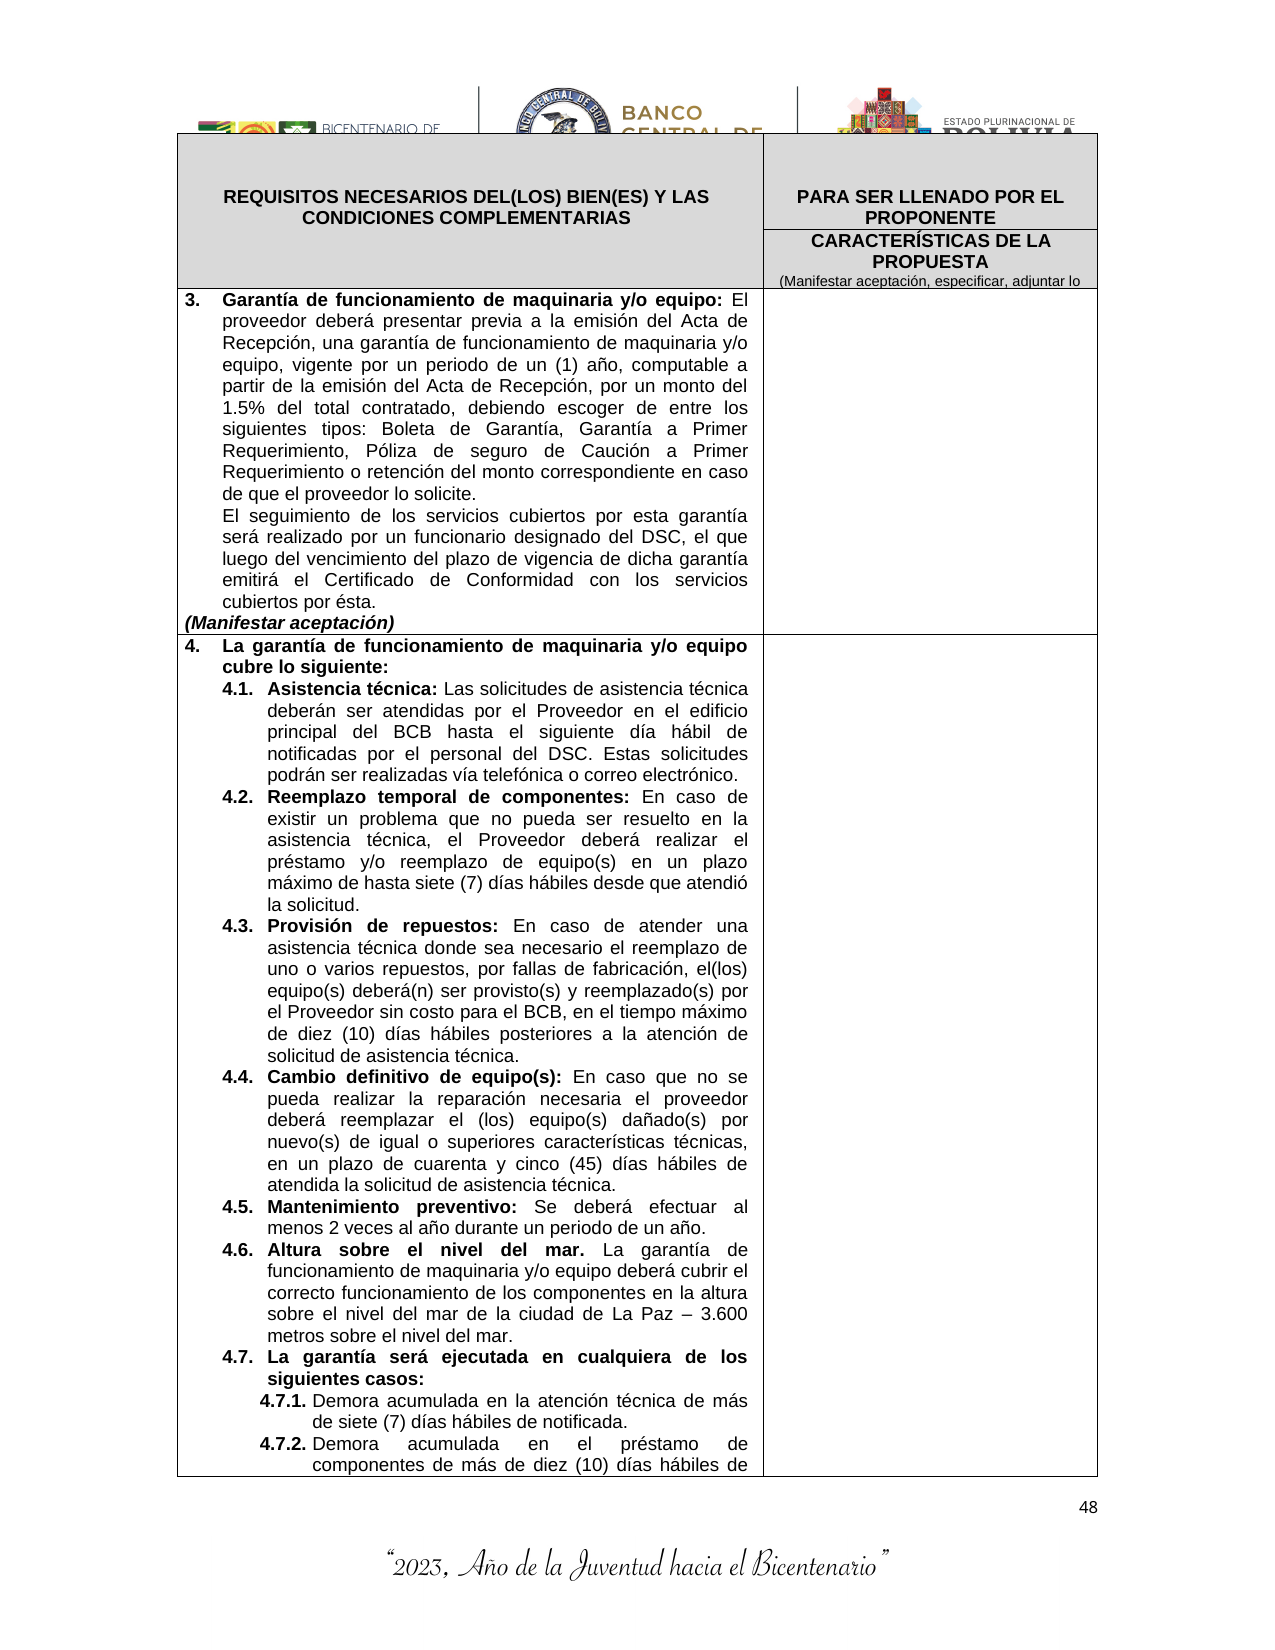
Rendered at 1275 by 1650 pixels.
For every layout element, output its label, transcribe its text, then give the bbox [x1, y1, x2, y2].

table_cell Garantía de funcionamiento de maquinaria y/o equipo: El proveedor deberá presentar previa a la emisión del Acta de Recepción, una garantía de funcionamiento de maquinaria y/o equipo, vigente por un periodo de un (1) año, computable a partir de la emisión del Acta de Recepción, por un monto del 1.5% del total contratado, debiendo escoger de entre los siguientes tipos: Boleta de Garantía, Garantía a Primer Requerimiento, Póliza de seguro de Caución a Primer Requerimiento o retención del monto correspondiente en caso de que el proveedor lo solicite. El seguimiento de los servicios cubiertos por esta garantía será realizado por un funcionario designado del DSC, el que luego del vencimiento del plazo de vigencia de dicha garantía emitirá el Certificado de Conformidad con los servicios cubiertos por ésta. (Manifestar aceptación) [178, 289, 763, 634]
table_cell [764, 289, 1097, 634]
table_header PARA SER LLENADO POR EL PROPONENTE [764, 134, 1097, 229]
table_cell CARACTERÍSTICAS DE LA PROPUESTA (Manifestar aceptación, especificar, adjuntar lo requerido según el registro específico para cada requisito) [764, 230, 1097, 288]
table_header REQUISITOS NECESARIOS DEL(LOS) BIEN(ES) Y LAS CONDICIONES COMPLEMENTARIAS [178, 134, 763, 288]
table_cell [764, 635, 1097, 1476]
picture [0, 2, 1275, 186]
picture [0, 1536, 1272, 1650]
